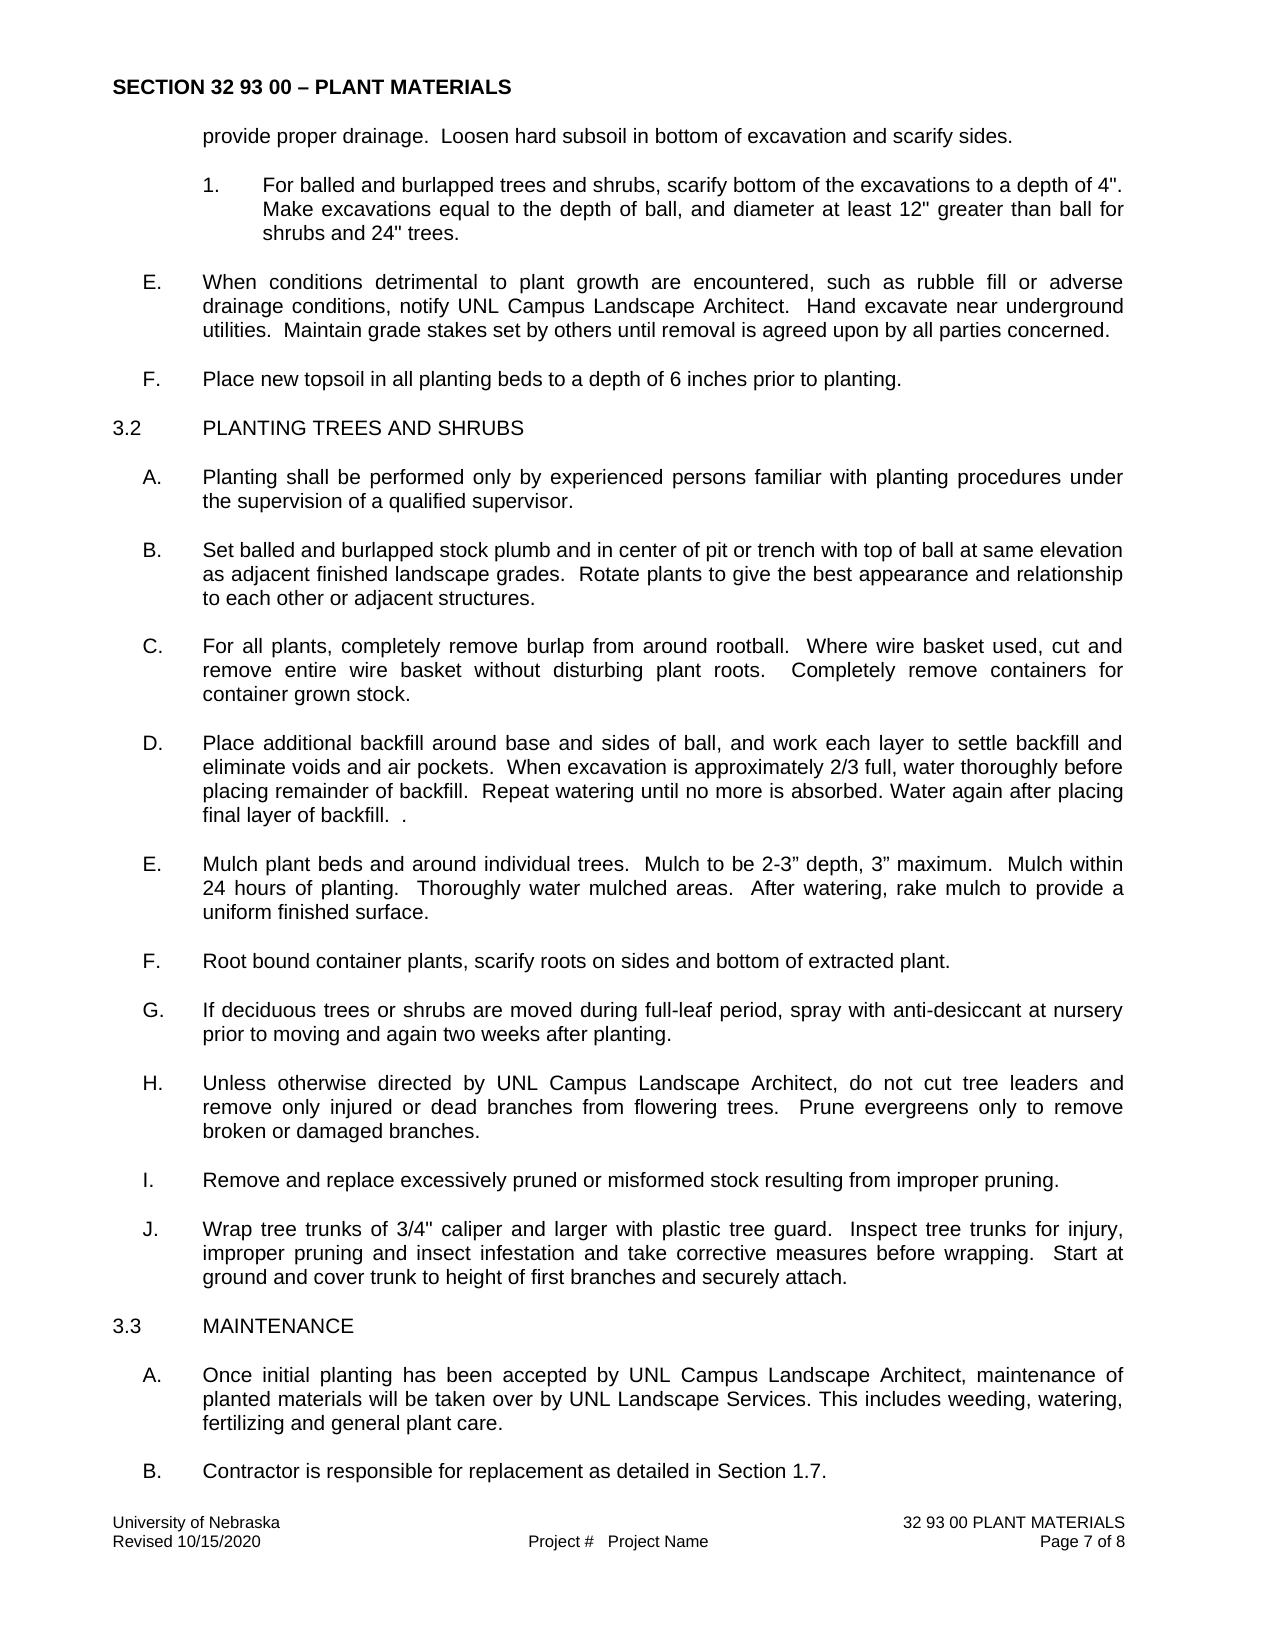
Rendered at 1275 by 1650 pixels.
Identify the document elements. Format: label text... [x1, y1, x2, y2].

subtitle Remove and replace excessively pruned or misformed stock resulting from improper pruning. [142, 1168, 1125, 1192]
subtitle PLANTING TREES AND SHRUBS [112, 416, 1125, 439]
subtitle When conditions detrimental to plant growth are encountered, such as rubble fill or adverse drainage conditions, notify UNL Campus Landscape Architect. Hand excavate near underground utilities. Maintain grade stakes set by others until removal is agreed upon by all parties concerned. [142, 270, 1125, 342]
subtitle If deciduous trees or shrubs are moved during full-leaf period, spray with anti-desiccant at nursery prior to moving and again two weeks after planting. [142, 998, 1125, 1046]
subtitle Unless otherwise directed by UNL Campus Landscape Architect, do not cut tree leaders and remove only injured or dead branches from flowering trees. Prune evergreens only to remove broken or damaged branches. [142, 1071, 1125, 1143]
subtitle Set balled and burlapped stock plumb and in center of pit or trench with top of ball at same elevation as adjacent finished landscape grades. Rotate plants to give the best appearance and relationship to each other or adjacent structures. [142, 537, 1125, 609]
subtitle For balled and burlapped trees and shrubs, scarify bottom of the excavations to a depth of 4". Make excavations equal to the depth of ball, and diameter at least 12" greater than ball for shrubs and 24" trees. [202, 173, 1125, 245]
subtitle Place new topsoil in all planting beds to a depth of 6 inches prior to planting. [142, 367, 1125, 391]
subtitle Place additional backfill around base and sides of ball, and work each layer to settle backfill and eliminate voids and air pockets. When excavation is approximately 2/3 full, water thoroughly before placing remainder of backfill. Repeat watering until no more is absorbed. Water again after placing final layer of backfill. . [142, 731, 1125, 827]
subtitle Wrap tree trunks of 3/4" caliper and larger with plastic tree guard. Inspect tree trunks for injury, improper pruning and insect infestation and take corrective measures before wrapping. Start at ground and cover trunk to height of first branches and securely attach. [142, 1217, 1125, 1288]
subtitle Planting shall be performed only by experienced persons familiar with planting procedures under the supervision of a qualified supervisor. [142, 464, 1125, 512]
subtitle Root bound container plants, scarify roots on sides and bottom of extracted plant. [142, 949, 1125, 973]
subtitle Mulch plant beds and around individual trees. Mulch to be 2-3” depth, 3” maximum. Mulch within 24 hours of planting. Thoroughly water mulched areas. After watering, rake mulch to provide a uniform finished surface. [142, 852, 1125, 924]
subtitle MAINTENANCE [112, 1313, 1125, 1337]
subtitle Contractor is responsible for replacement as detailed in Section 1.7. [142, 1459, 1125, 1483]
subtitle Once initial planting has been accepted by UNL Campus Landscape Architect, maintenance of planted materials will be taken over by UNL Landscape Services. This includes weeding, watering, fertilizing and general plant care. [142, 1362, 1125, 1434]
subtitle For all plants, completely remove burlap from around rootball. Where wire basket used, cut and remove entire wire basket without disturbing plant roots. Completely remove containers for container grown stock. [142, 634, 1125, 706]
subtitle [142, 124, 1125, 148]
